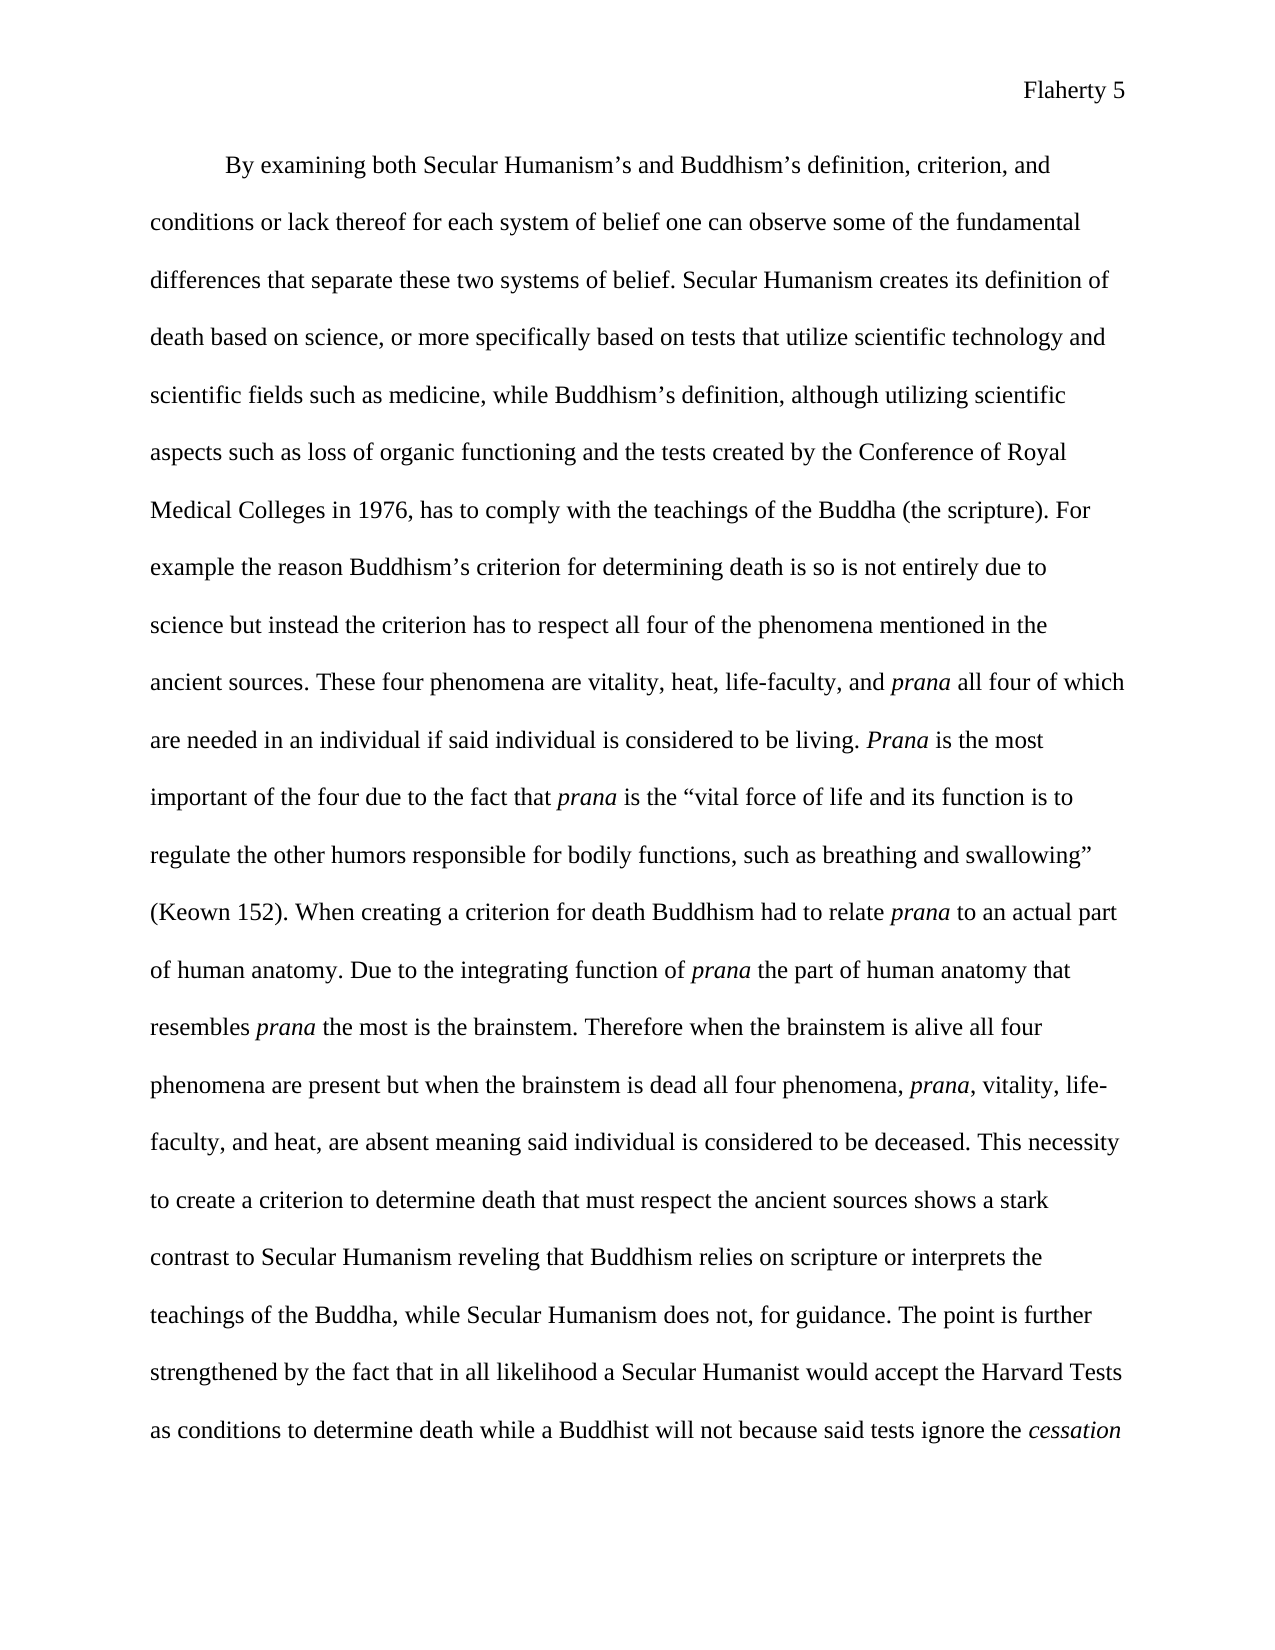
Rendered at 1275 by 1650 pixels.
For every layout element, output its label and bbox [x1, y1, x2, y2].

text [150, 150, 1125, 1444]
